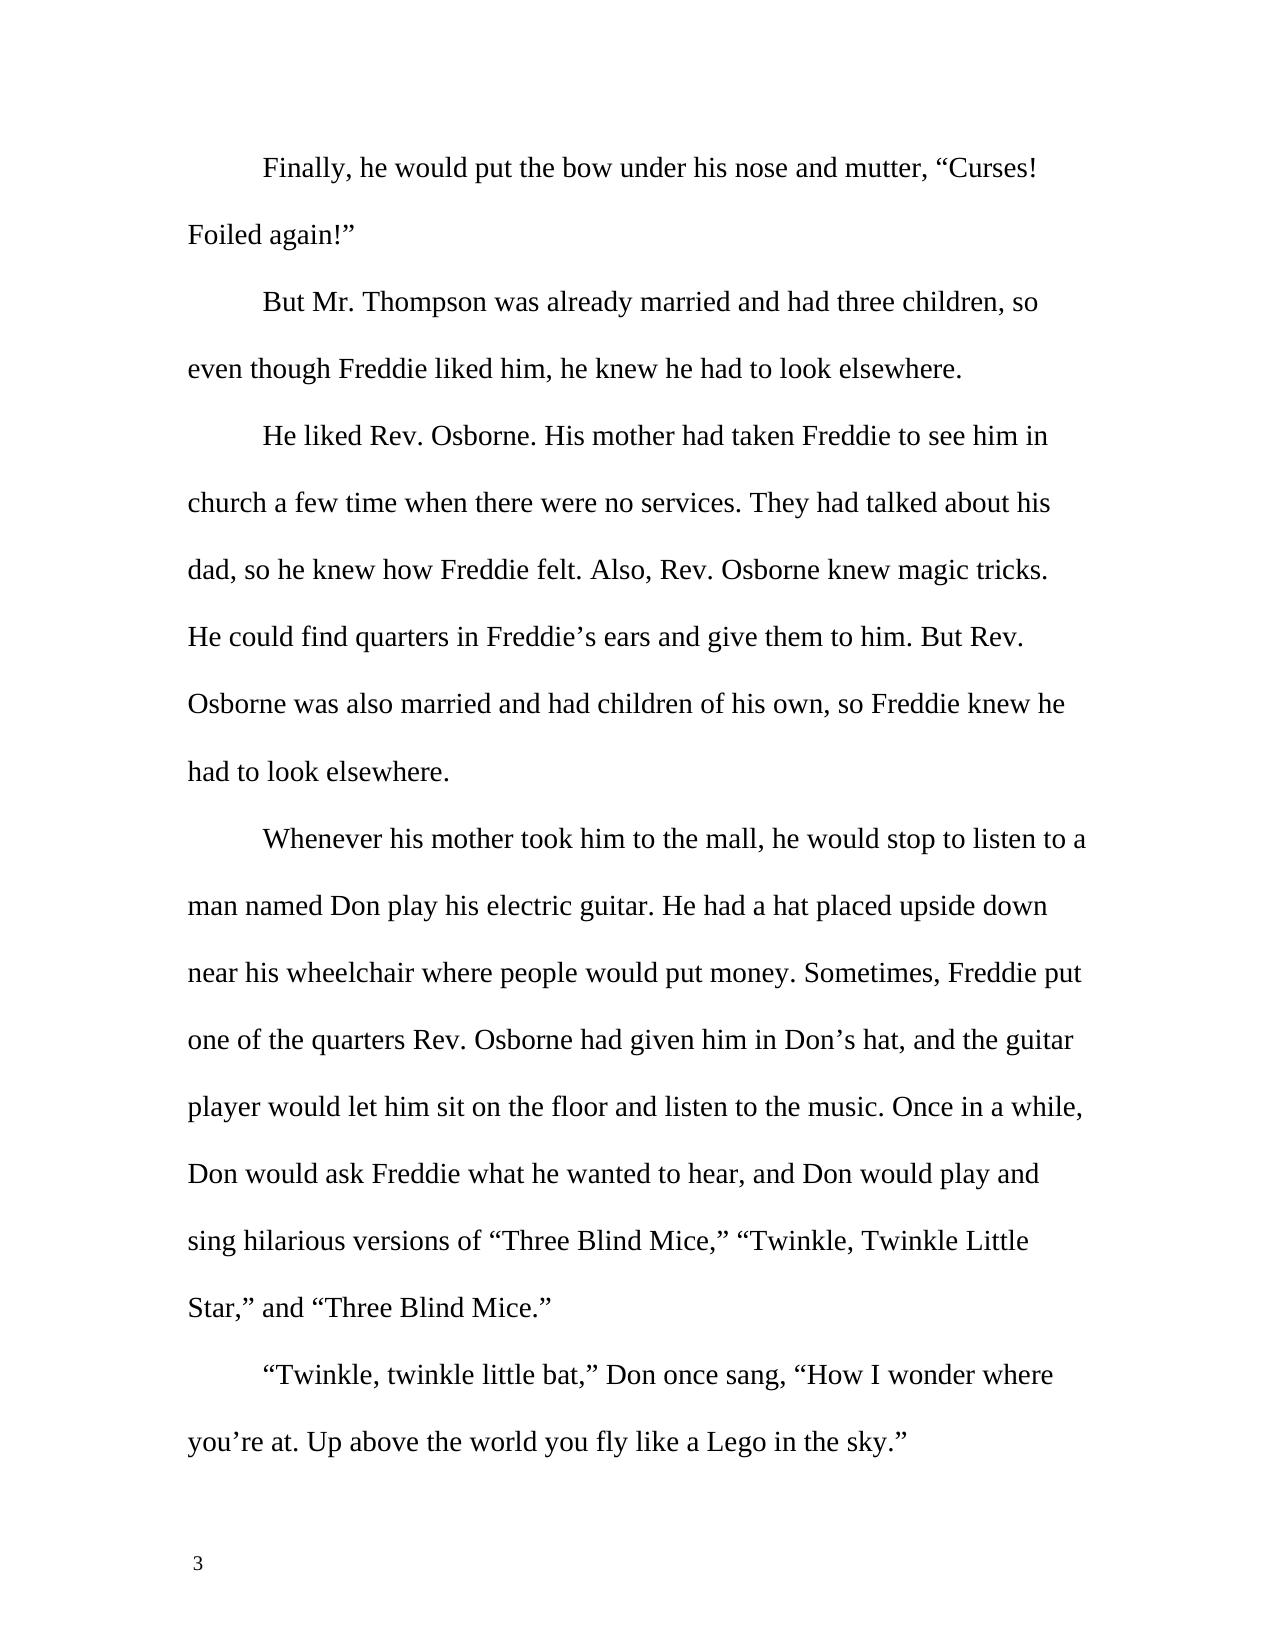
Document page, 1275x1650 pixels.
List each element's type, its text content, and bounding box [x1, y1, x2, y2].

text He liked Rev. Osborne. His mother had taken Freddie to see him in church a few time when there were no services. They had talked about his dad, so he knew how Freddie felt. Also, Rev. Osborne knew magic tricks. He could find quarters in Freddie’s ears and give them to him. But Rev. Osborne was also married and had children of his own, so Freddie knew he had to look elsewhere. [187, 418, 1087, 787]
text Finally, he would put the bow under his nose and mutter, “Curses! Foiled again!” [187, 150, 1087, 251]
text Whenever his mother took him to the mall, he would stop to listen to a man named Don play his electric guitar. He had a hat placed upside down near his wheelchair where people would put money. Sometimes, Freddie put one of the quarters Rev. Osborne had given him in Don’s hat, and the guitar player would let him sit on the floor and listen to the music. Once in a while, Don would ask Freddie what he wanted to hear, and Don would play and sing hilarious versions of “Three Blind Mice,” “Twinkle, Twinkle Little Star,” and “Three Blind Mice.” [187, 821, 1087, 1324]
text But Mr. Thompson was already married and had three children, so even though Freddie liked him, he knew he had to look elsewhere. [187, 284, 1087, 385]
text “Twinkle, twinkle little bat,” Don once sang, “How I wonder where you’re at. Up above the world you fly like a Lego in the sky.” [187, 1357, 1087, 1458]
